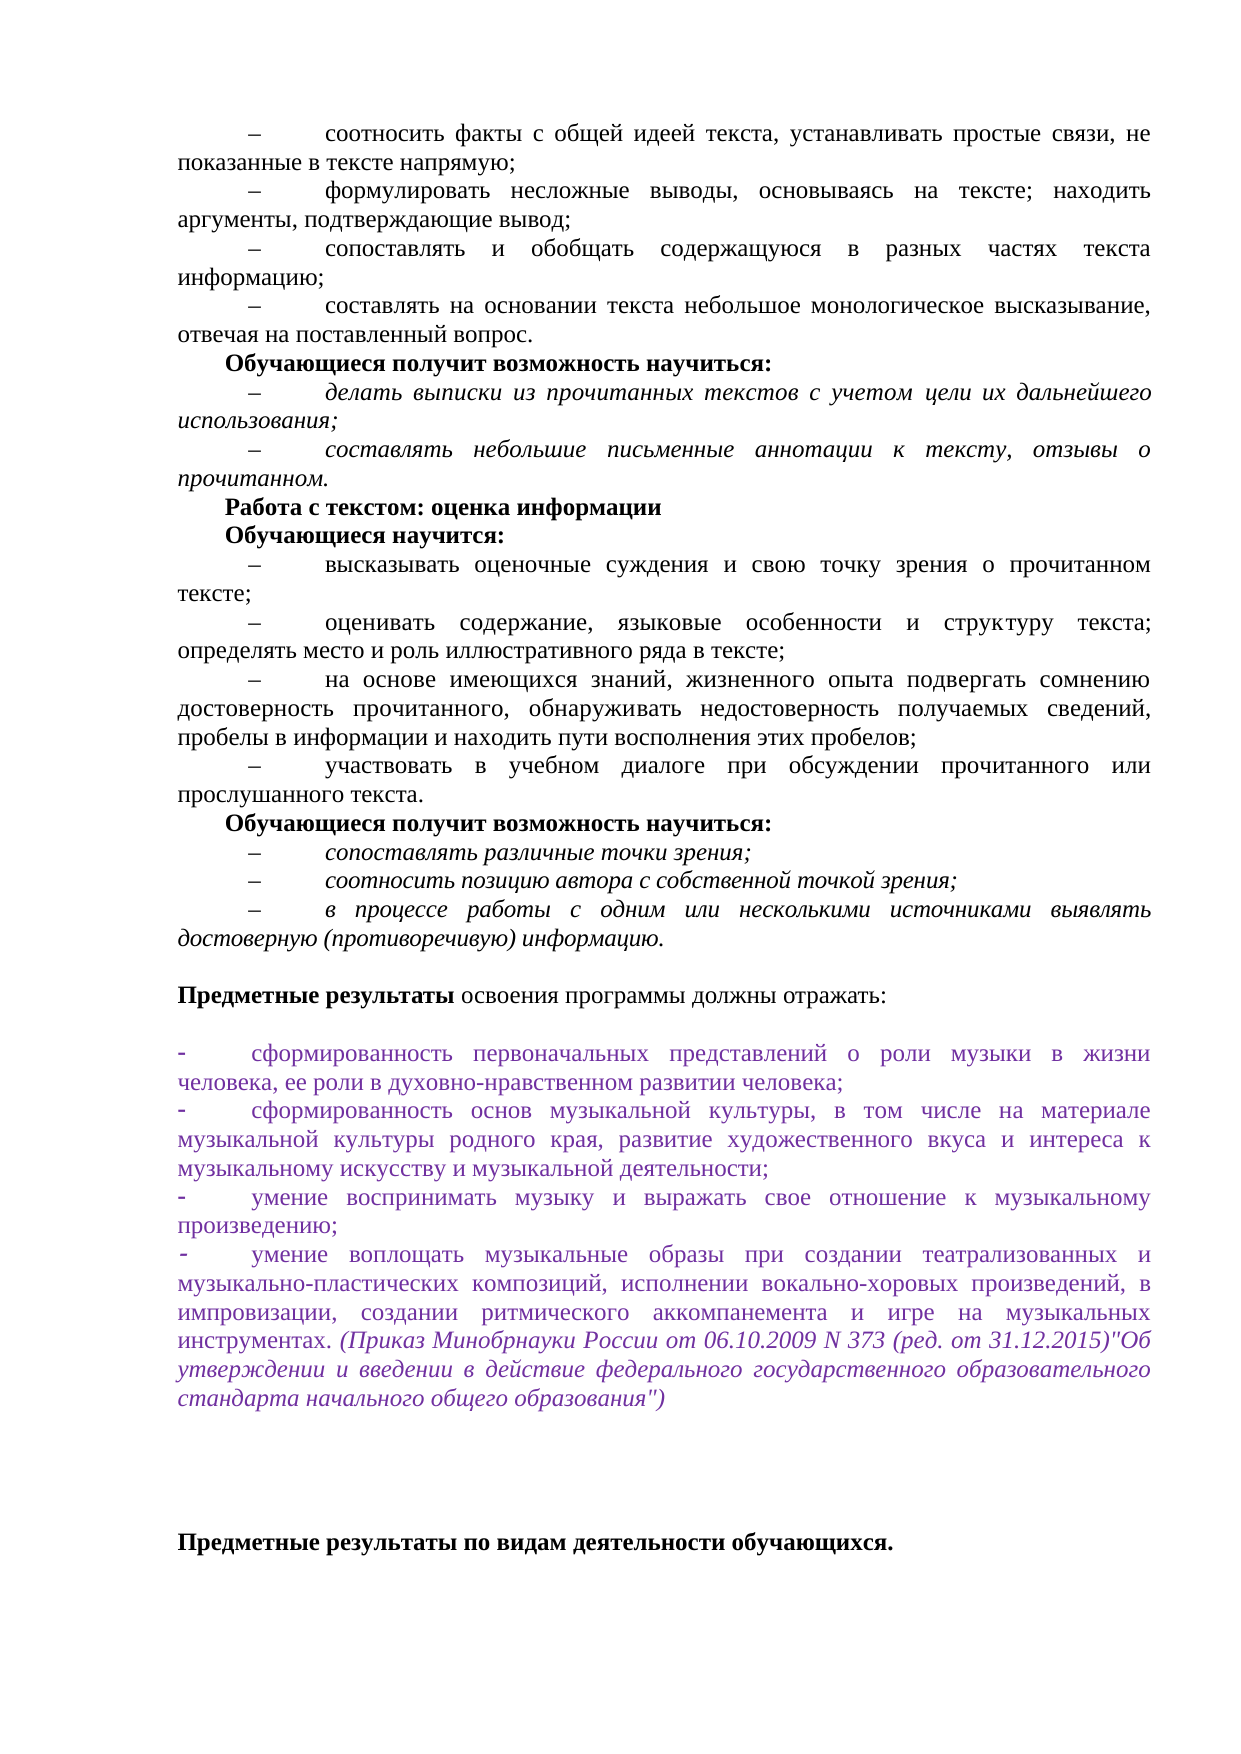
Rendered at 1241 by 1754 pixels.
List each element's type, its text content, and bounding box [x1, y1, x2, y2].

list делать выписки из прочитанных текстов с учетом цели их дальнейшего использования; [177, 377, 1152, 434]
list оценивать содержание, языковые особенности и структуру текста; определять место и роль иллюстративного ряда в тексте; [177, 607, 1152, 664]
list составлять на основании текста небольшое монологическое высказывание, отвечая на поставленный вопрос. [177, 291, 1152, 348]
list высказывать оценочные суждения и свою точку зрения о прочитанном тексте; [177, 549, 1152, 607]
list участвовать в учебном диалоге при обсуждении прочитанного или прослушанного текста. [177, 751, 1152, 808]
list на основе имеющихся знаний, жизненного опыта подвергать сомнению достоверность прочитанного, обнаруживать недостоверность получаемых сведений, пробелы в информации и находить пути восполнения этих пробелов; [177, 664, 1152, 751]
text Обучающиеся получит возможность научиться: [177, 808, 1152, 837]
text Предметные результаты по видам деятельности обучающихся. [177, 1527, 1152, 1556]
text Работа с текстом: оценка информации [177, 492, 1152, 521]
list составлять небольшие письменные аннотации к тексту, отзывы о прочитанном. [177, 434, 1152, 492]
list сопоставлять различные точки зрения; [177, 837, 1152, 866]
list в процессе работы с одним или несколькими источниками выявлять достоверную (противоречивую) информацию. [177, 894, 1152, 952]
list сформированность первоначальных представлений о роли музыки в жизни человека, ее роли в духовно-нравственном развитии человека; [177, 1038, 1152, 1096]
list умение воспринимать музыку и выражать свое отношение к музыкальному произведению; [177, 1182, 1152, 1239]
list соотносить факты с общей идеей текста, устанавливать простые связи, не показанные в тексте напрямую; [177, 118, 1152, 176]
list сопоставлять и обобщать содержащуюся в разных частях текста информацию; [177, 233, 1152, 291]
list умение воплощать музыкальные образы при создании театрализованных и музыкально-пластических композиций, исполнении вокально-хоровых произведений, в импровизации, создании ритмического аккомпанемента и игре на музыкальных инструментах. (Приказ Минобрнауки России от 06.10.2009 N 373 (ред. от 31.12.2015)"Об утверждении и введении в действие федерального государственного образовательного стандарта начального общего образования") [177, 1239, 1152, 1412]
text Обучающиеся научится: [177, 521, 1152, 549]
text Обучающиеся получит возможность научиться: [177, 348, 1152, 377]
text Предметные результаты освоения программы должны отражать: [177, 981, 1152, 1009]
list соотносить позицию автора с собственной точкой зрения; [177, 866, 1152, 894]
list формулировать несложные выводы, основываясь на тексте; находить аргументы, подтверждающие вывод; [177, 176, 1152, 233]
list сформированность основ музыкальной культуры, в том числе на материале музыкальной культуры родного края, развитие художественного вкуса и интереса к музыкальному искусству и музыкальной деятельности; [177, 1096, 1152, 1182]
